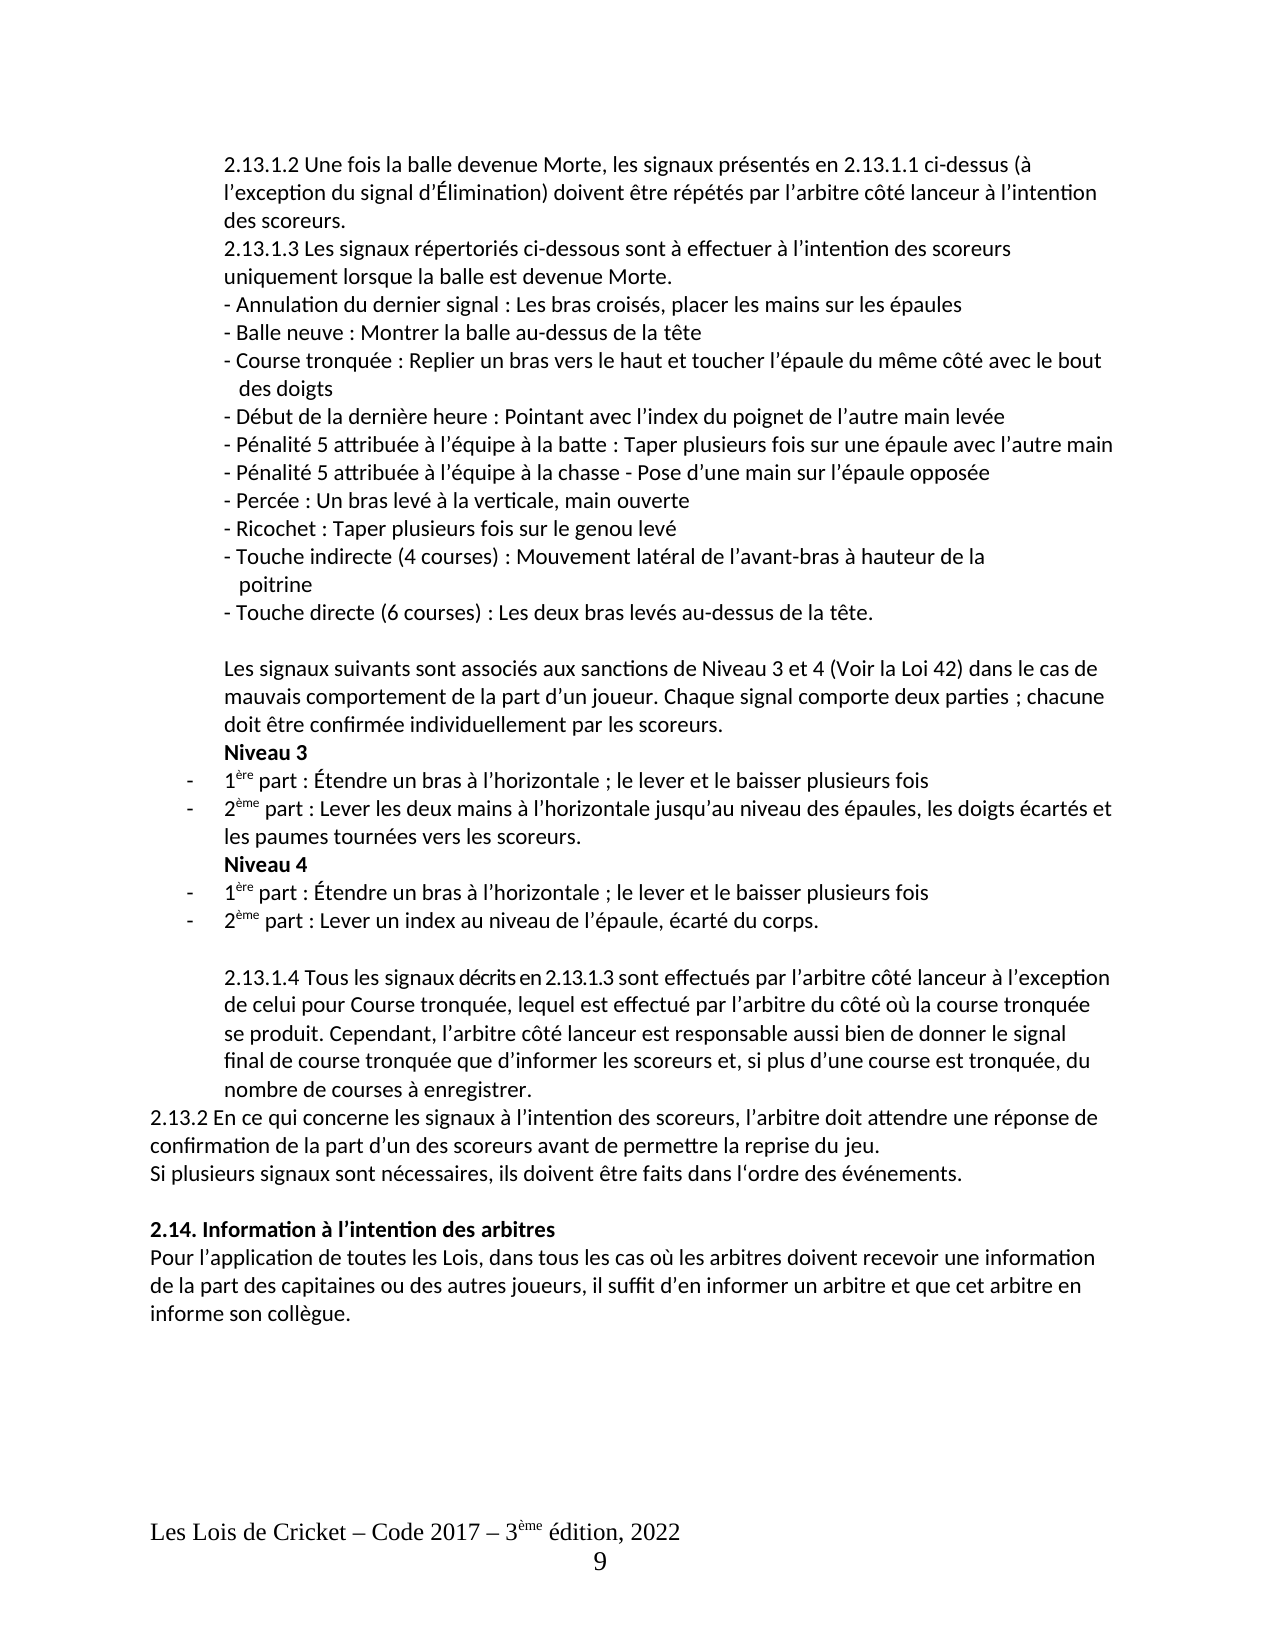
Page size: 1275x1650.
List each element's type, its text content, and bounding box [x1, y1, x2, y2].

text Les signaux suivants sont associés aux sanctions de Niveau 3 et 4 (Voir la Loi 42) dans le cas de mauvais comportement de la part d’un joueur. Chaque signal comporte deux parties ; chacune doit être confirmée individuellement par les scoreurs. [224, 654, 1125, 738]
text - Ricochet : Taper plusieurs fois sur le genou levé [224, 514, 823, 542]
text Pour l’application de toutes les Lois, dans tous les cas où les arbitres doivent recevoir une information de la part des capitaines ou des autres joueurs, il suffit d’en informer un arbitre et que cet arbitre en informe son collègue. [150, 1243, 1125, 1327]
text - Percée : Un bras levé à la verticale, main ouverte [224, 486, 1117, 514]
text - Annulation du dernier signal : Les bras croisés, placer les mains sur les épaules [224, 290, 1125, 318]
text - Course tronquée : Replier un bras vers le haut et toucher l’épaule du même côté avec le bout des doigts [224, 346, 1125, 402]
text 2.13.2 En ce qui concerne les signaux à l’intention des scoreurs, l’arbitre doit attendre une réponse de confirmation de la part d’un des scoreurs avant de permettre la reprise du jeu. [150, 1103, 1103, 1159]
list 1ère part : Étendre un bras à l’horizontale ; le lever et le baisser plusieurs fois [186, 766, 1125, 794]
text 2.13.1.3 Les signaux répertoriés ci-dessous sont à effectuer à l’intention des scoreurs uniquement lorsque la balle est devenue Morte. [224, 234, 1125, 290]
text - Balle neuve : Montrer la balle au-dessus de la tête [224, 318, 823, 346]
text Si plusieurs signaux sont nécessaires, ils doivent être faits dans l‘ordre des événements. [150, 1159, 1103, 1187]
text - Touche indirecte (4 courses) : Mouvement latéral de l’avant-bras à hauteur de la poitrine [224, 542, 1054, 598]
text 2.13.1.2 Une fois la balle devenue Morte, les signaux présentés en 2.13.1.1 ci-dessus (à l’exception du signal d’Élimination) doivent être répétés par l’arbitre côté lanceur à l’intention des scoreurs. [224, 150, 1125, 234]
text Niveau 3 [224, 738, 1125, 766]
text Niveau 4 [224, 851, 1125, 878]
list 2ème part : Lever les deux mains à l’horizontale jusqu’au niveau des épaules, les doigts écartés et les paumes tournées vers les scoreurs. [186, 794, 1125, 851]
text - Pénalité 5 attribuée à l’équipe à la chasse - Pose d’une main sur l’épaule opposée [224, 458, 1117, 486]
list 1ère part : Étendre un bras à l’horizontale ; le lever et le baisser plusieurs fois [186, 878, 1125, 907]
text - Touche directe (6 courses) : Les deux bras levés au-dessus de la tête. [224, 598, 1125, 626]
text - Début de la dernière heure : Pointant avec l’index du poignet de l’autre main levée [224, 402, 1125, 430]
text 2.13.1.4 Tous les signaux décrits en 2.13.1.3 sont effectués par l’arbitre côté lanceur à l’exception de celui pour Course tronquée, lequel est effectué par l’arbitre du côté où la course tronquée se produit. Cependant, l’arbitre côté lanceur est responsable aussi bien de donner le signal final de course tronquée que d’informer les scoreurs et, si plus d’une course est tronquée, du nombre de courses à enregistrer. [224, 963, 1111, 1103]
text 2.14. Information à l’intention des arbitres [150, 1215, 1125, 1243]
text - Pénalité 5 attribuée à l’équipe à la batte : Taper plusieurs fois sur une épaule avec l’autre main [224, 430, 1125, 458]
list 2ème part : Lever un index au niveau de l’épaule, écarté du corps. [186, 907, 1125, 934]
